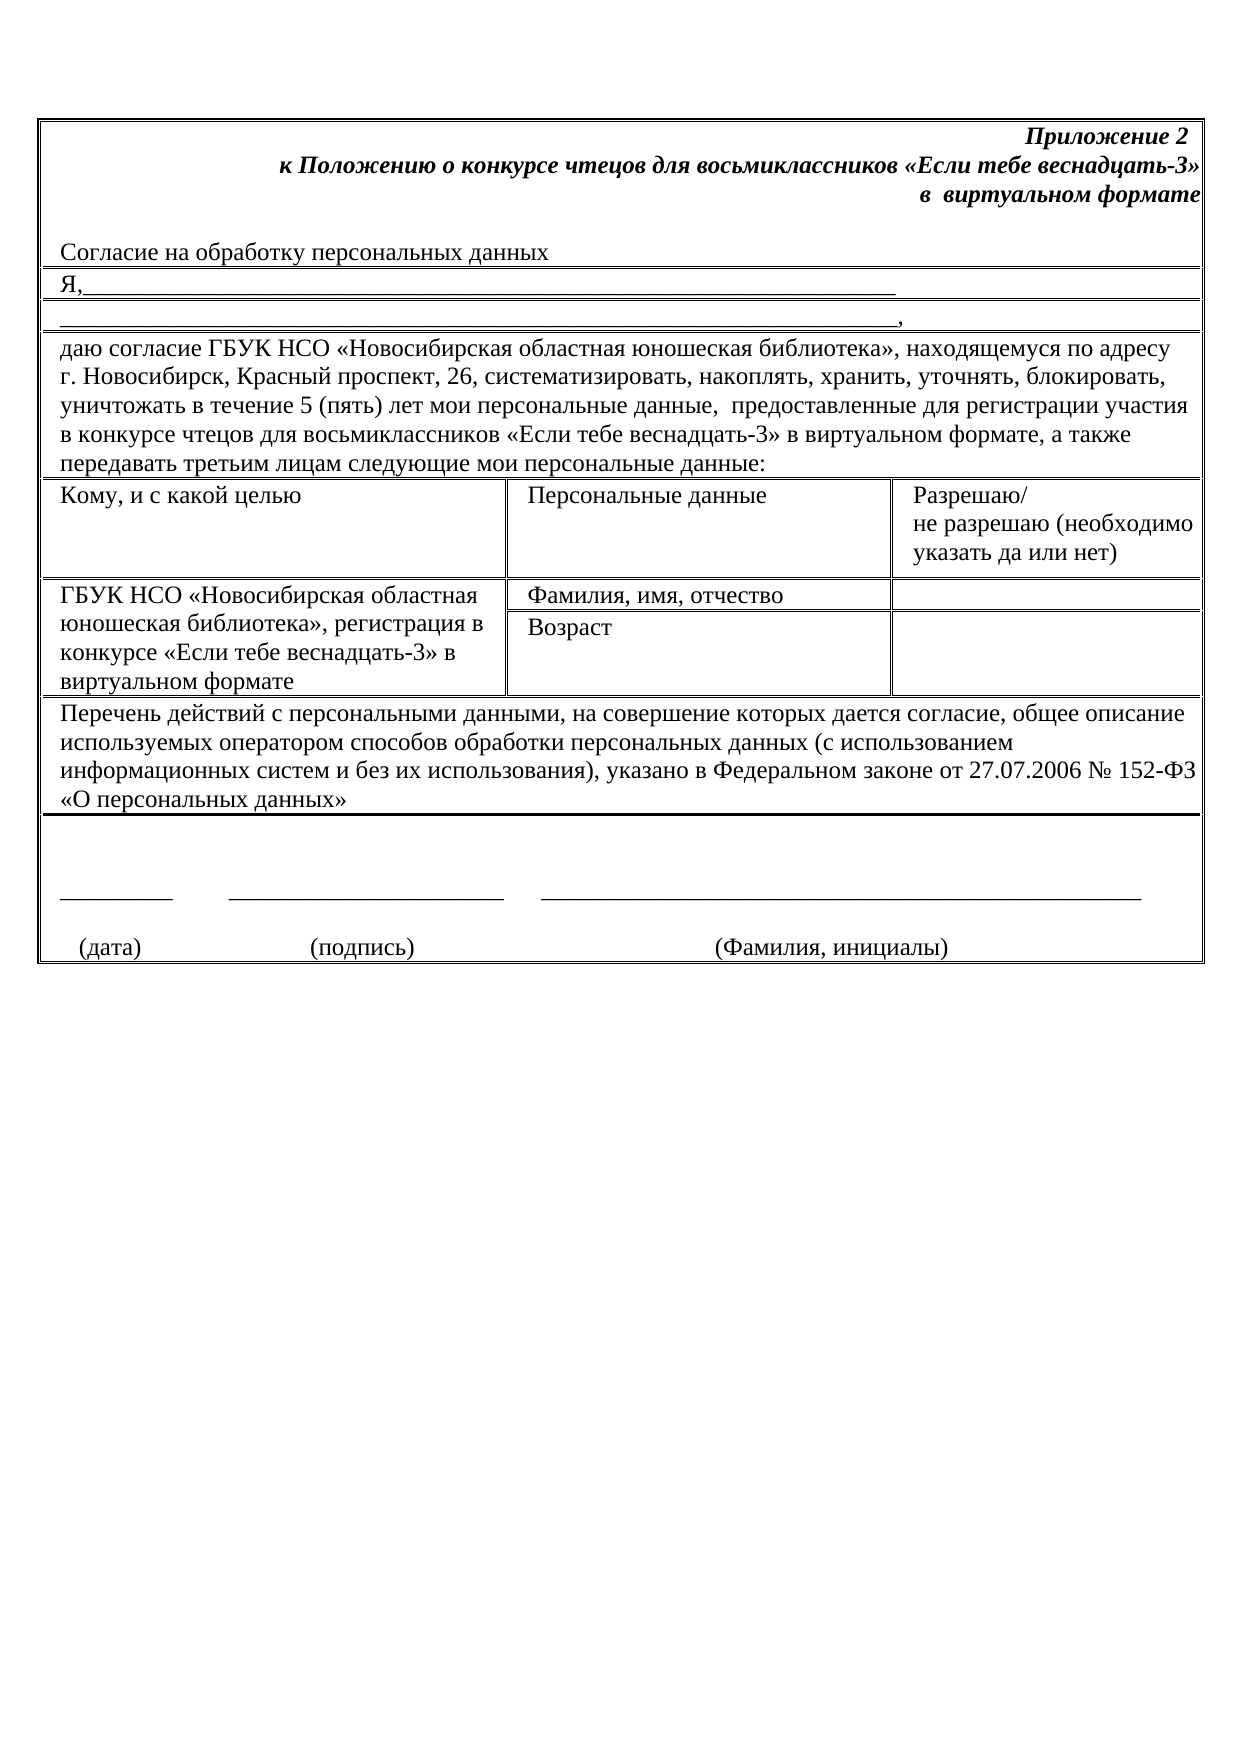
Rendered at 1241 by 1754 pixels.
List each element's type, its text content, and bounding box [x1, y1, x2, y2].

table_cell ___________________________________________________________________, [41, 298, 1202, 329]
table_cell Кому, и с какой целью [41, 476, 506, 576]
table_cell [893, 609, 1202, 695]
table_cell _________ ______________________ ________________________________________________ (дата) (подпись) (Фамилия, инициалы) [39, 813, 1203, 961]
table_cell [893, 576, 1202, 608]
table_cell Возраст [508, 612, 890, 695]
table_cell Перечень действий с персональными данными, на совершение которых дается согласие, общее описание используемых оператором способов обработки персональных данных (с использованием информационных систем и без их использования), указано в Федеральном законе от 27.07.2006 № 152-ФЗ «О персональных данных» [39, 695, 1203, 813]
table_cell даю согласие ГБУК НСО «Новосибирская областная юношеская библиотека», находящемуся по адресу г. Новосибирск, Красный проспект, 26, систематизировать, накоплять, хранить, уточнять, блокировать, уничтожать в течение 5 (пять) лет мои персональные данные, предоставленные для регистрации участия в конкурсе чтецов для восьмиклассников «Если тебе веснадцать-3» в виртуальном формате, а также передавать третьим лицам следующие мои персональные данные: [41, 330, 1202, 476]
table_cell Я,_________________________________________________________________ [39, 266, 1203, 297]
table_cell Разрешаю/ не разрешаю (необходимо указать да или нет) [892, 476, 1202, 576]
table_cell Фамилия, имя, отчество [508, 580, 890, 608]
table_cell Персональные данные [508, 480, 890, 576]
table_header Приложение 2 к Положению о конкурсе чтецов для восьмиклассников «Если тебе веснадцать-3» в виртуальном формате Согласие на обработку персональных данных [41, 122, 1202, 266]
table_cell ГБУК НСО «Новосибирская областная юношеская библиотека», регистрация в конкурсе «Если тебе веснадцать-3» в виртуальном формате [41, 576, 505, 695]
